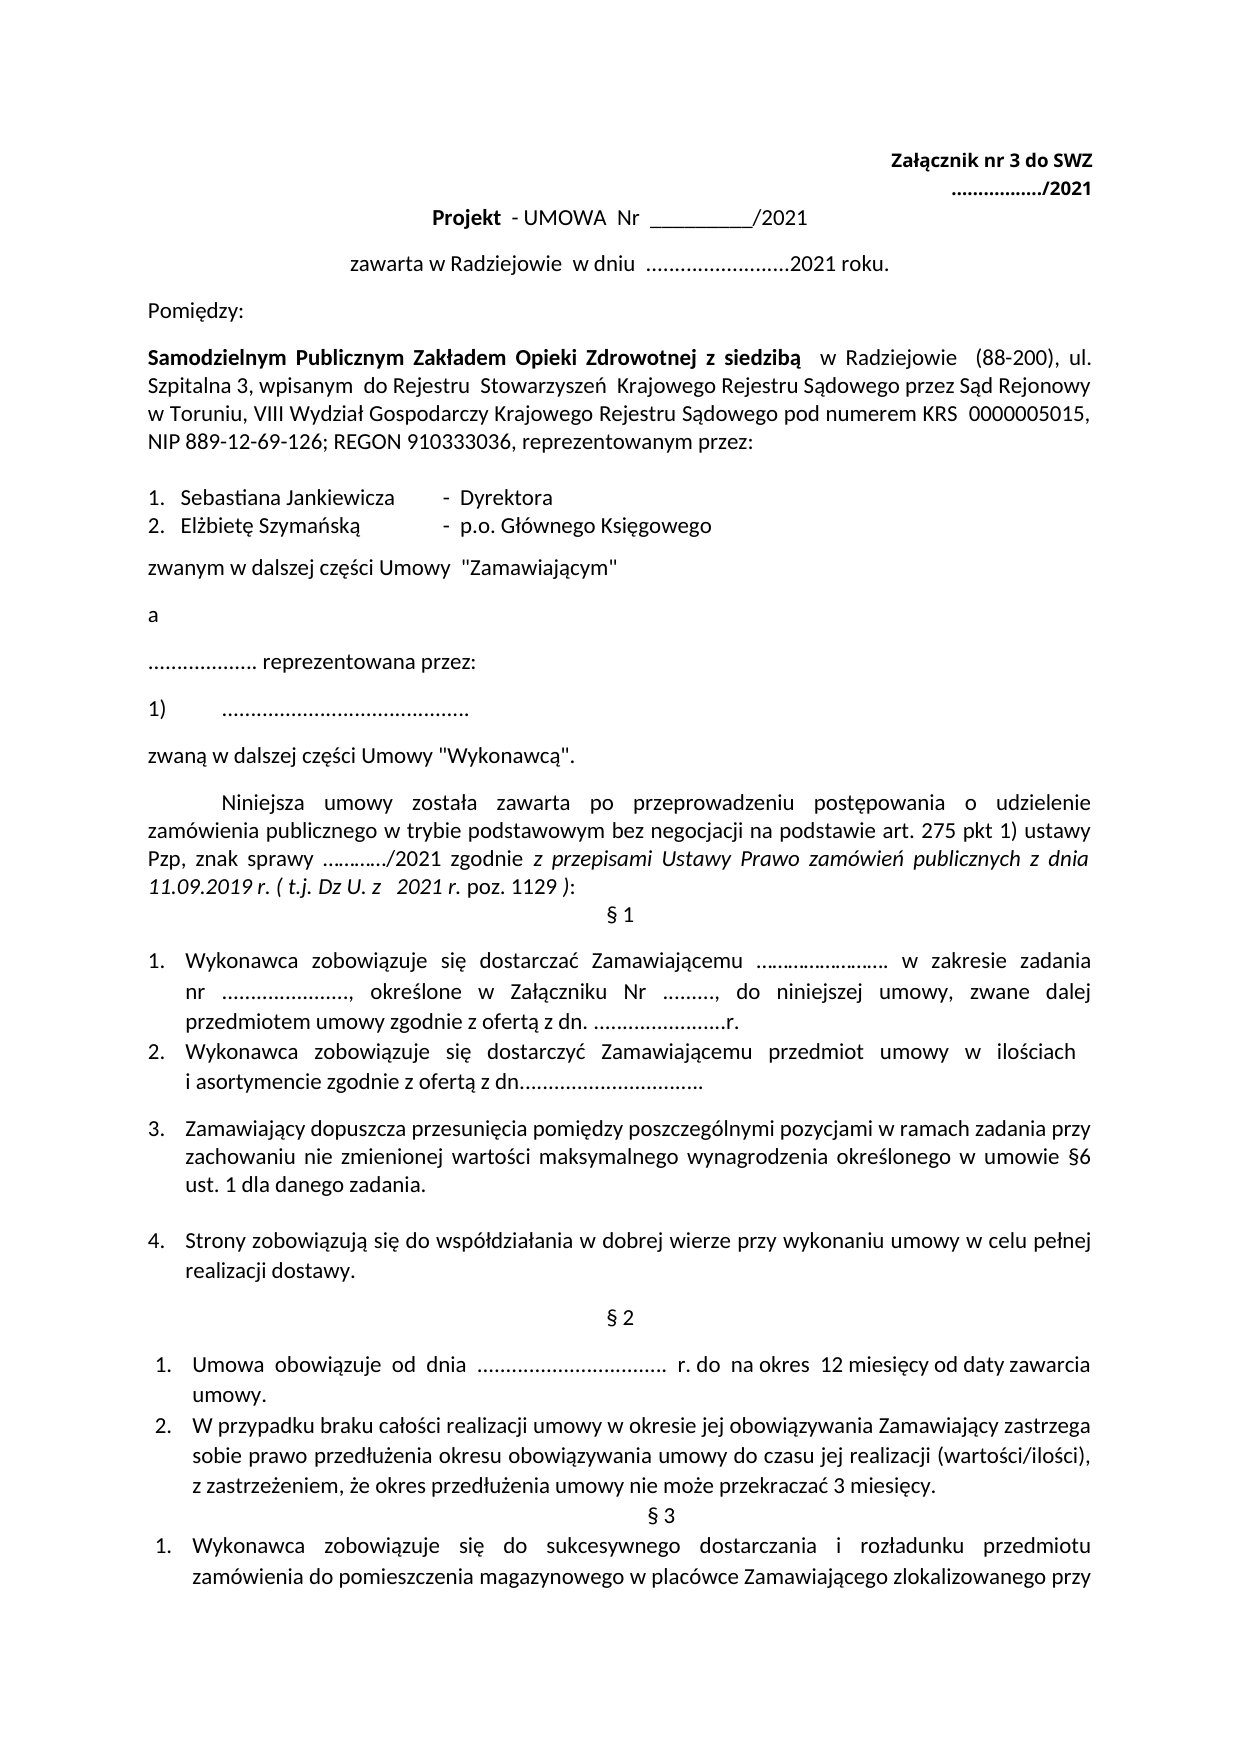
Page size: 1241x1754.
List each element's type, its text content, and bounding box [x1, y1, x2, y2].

text Samodzielnym Publicznym Zakładem Opieki Zdrowotnej z siedzibą w Radziejowie (88-200), ul. Szpitalna 3, wpisanym do Rejestru Stowarzyszeń Krajowego Rejestru Sądowego przez Sąd Rejonowy w Toruniu, VIII Wydział Gospodarczy Krajowego Rejestru Sądowego pod numerem KRS 0000005015, NIP 889-12-69-126; REGON 910333036, reprezentowanym przez: [148, 343, 1093, 455]
text Pomiędzy: [148, 296, 1093, 324]
text ................... reprezentowana przez: [148, 647, 1093, 675]
text zawarta w Radziejowie w dniu .........................2021 roku. [148, 249, 1093, 277]
text ……………../2021 [590, 175, 1093, 201]
text 1) ........................................... [148, 694, 1093, 722]
list § 3 [229, 1501, 1093, 1529]
list Strony zobowiązują się do współdziałania w dobrej wierze przy wykonaniu umowy w celu pełnej realizacji dostawy. [148, 1226, 1093, 1285]
text 1. Sebastiana Jankiewicza - Dyrektora [148, 483, 1093, 511]
text § 1 [148, 900, 1093, 928]
list Wykonawca zobowiązuje się dostarczyć Zamawiającemu przedmiot umowy w ilościach i asortymencie zgodnie z ofertą z dn................................ [148, 1037, 1093, 1096]
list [154, 1532, 1093, 1590]
list Umowa obowiązuje od dnia ................................. r. do na okres 12 miesięcy od daty zawarcia umowy. [154, 1350, 1093, 1409]
text Projekt - UMOWA Nr _________/2021 [148, 203, 1093, 231]
text § 2 [148, 1303, 1093, 1332]
list Wykonawca zobowiązuje się dostarczać Zamawiającemu ……………………. w zakresie zadania nr ......................, określone w Załączniku Nr ........., do niniejszej umowy, zwane dalej przedmiotem umowy zgodnie z ofertą z dn. .......................r. [148, 947, 1093, 1035]
text Niniejsza umowy została zawarta po przeprowadzeniu postępowania o udzielenie zamówienia publicznego w trybie podstawowym bez negocjacji na podstawie art. 275 pkt 1) ustawy Pzp, znak sprawy …………/2021 zgodnie z przepisami Ustawy Prawo zamówień publicznych z dnia 11.09.2019 r. ( t.j. Dz U. z 2021 r. poz. 1129 ): [148, 788, 1093, 900]
text zwanym w dalszej części Umowy "Zamawiającym" [148, 553, 1093, 581]
list W przypadku braku całości realizacji umowy w okresie jej obowiązywania Zamawiający zastrzega sobie prawo przedłużenia okresu obowiązywania umowy do czasu jej realizacji (wartości/ilości), z zastrzeżeniem, że okres przedłużenia umowy nie może przekraczać 3 miesięcy. [154, 1411, 1093, 1499]
text a [148, 600, 1093, 628]
text zwaną w dalszej części Umowy "Wykonawcą". [148, 741, 1093, 769]
list Zamawiający dopuszcza przesunięcia pomiędzy poszczególnymi pozycjami w ramach zadania przy zachowaniu nie zmienionej wartości maksymalnego wynagrodzenia określonego w umowie §6 ust. 1 dla danego zadania. [148, 1114, 1093, 1198]
text Załącznik nr 3 do SWZ [590, 148, 1093, 173]
text 2. Elżbietę Szymańską - p.o. Głównego Księgowego [148, 511, 1093, 539]
